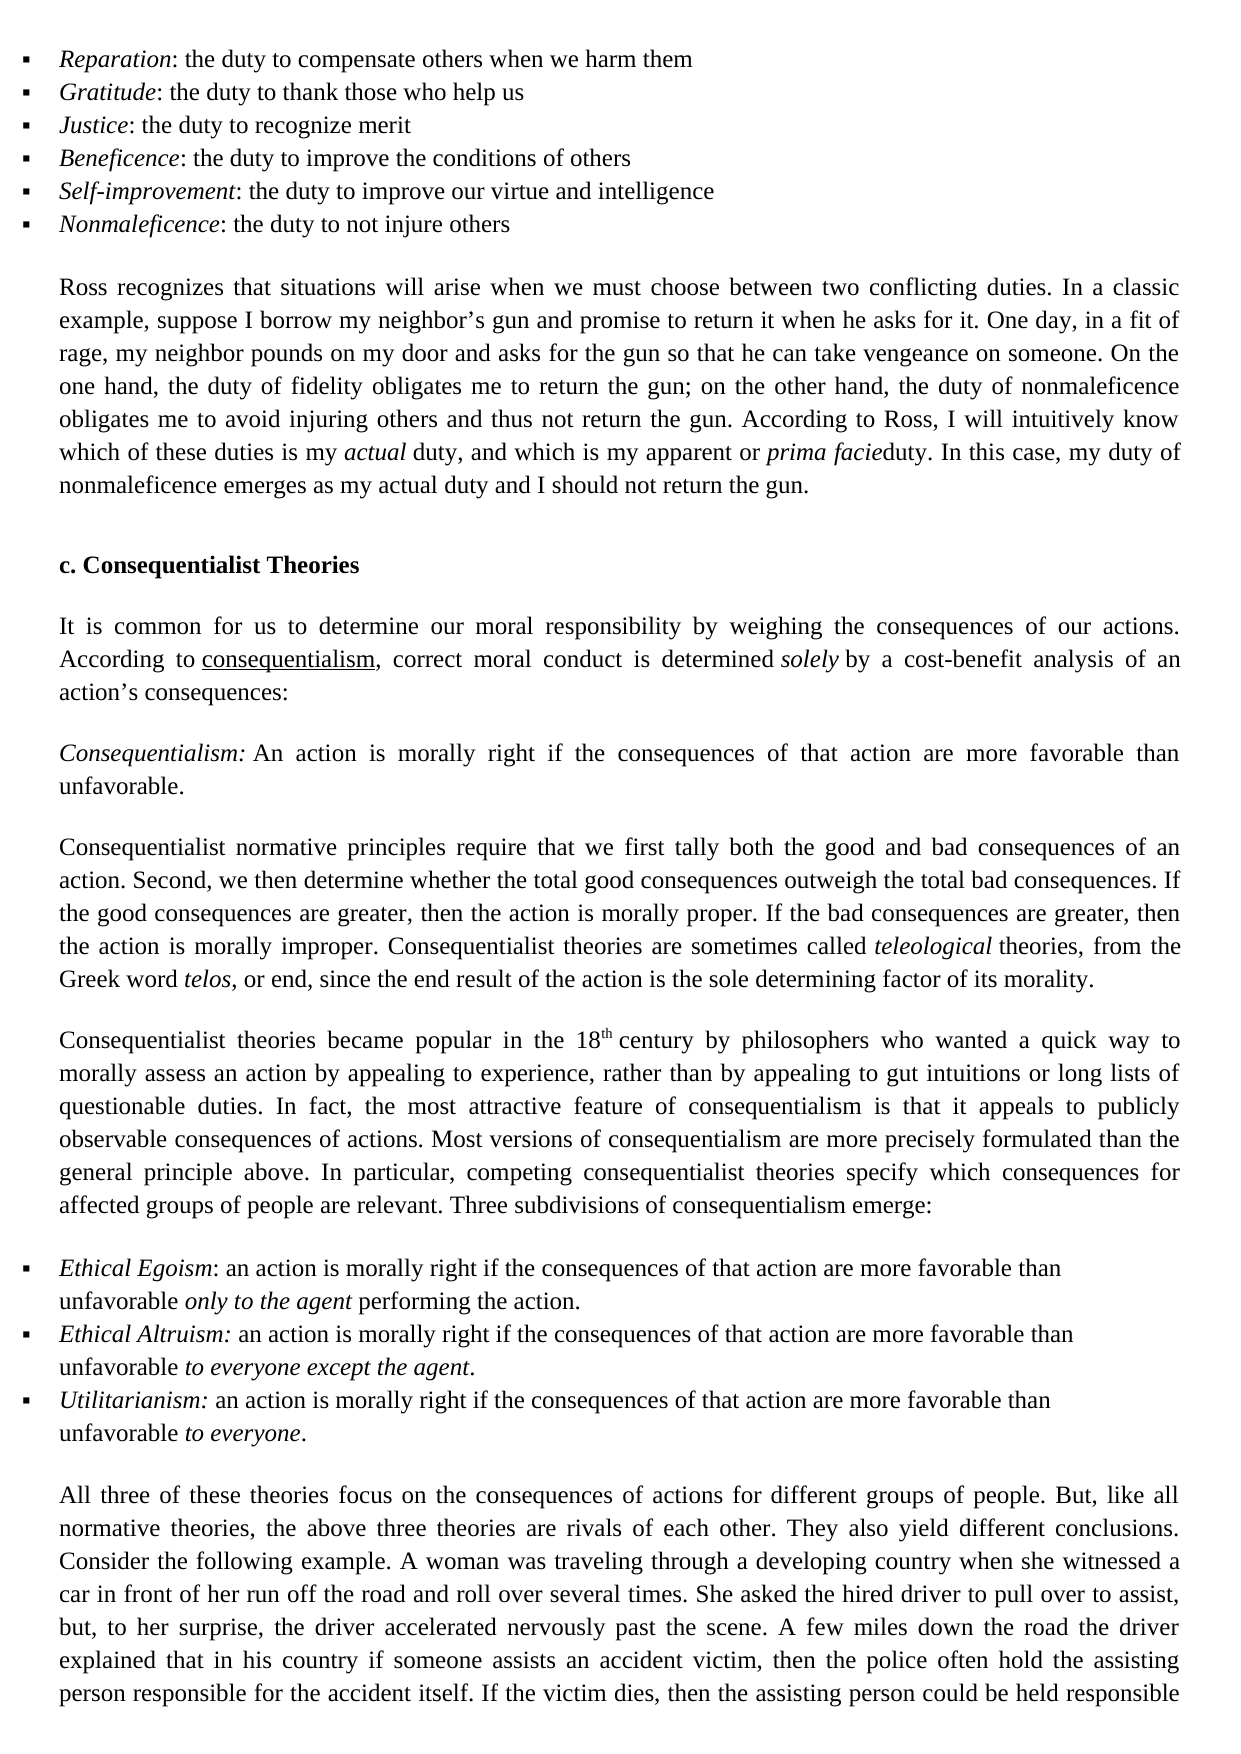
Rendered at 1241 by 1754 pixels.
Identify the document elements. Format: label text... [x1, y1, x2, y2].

text Consequentialist normative principles require that we first tally both the good and bad consequences of an action. Second, we then determine whether the total good consequences outweigh the total bad consequences. If the good consequences are greater, then the action is morally proper. If the bad consequences are greater, then the action is morally improper. Consequentialist theories are sometimes called teleological theories, from the Greek word telos, or end, since the end result of the action is the sole determining factor of its morality. [59, 832, 1181, 993]
text Ross recognizes that situations will arise when we must choose between two conflicting duties. In a classic example, suppose I borrow my neighbor’s gun and promise to return it when he asks for it. One day, in a fit of rage, my neighbor pounds on my door and asks for the gun so that he can take vengeance on someone. On the one hand, the duty of fidelity obligates me to return the gun; on the other hand, the duty of nonmaleficence obligates me to avoid injuring others and thus not return the gun. According to Ross, I will intuitively know which of these duties is my actual duty, and which is my apparent or prima facieduty. In this case, my duty of nonmaleficence emerges as my actual duty and I should not return the gun. [59, 272, 1181, 498]
text Consequentialist theories became popular in the 18th century by philosophers who wanted a quick way to morally assess an action by appealing to experience, rather than by appealing to gut intuitions or long lists of questionable duties. In fact, the most attractive feature of consequentialism is that it appeals to publicly observable consequences of actions. Most versions of consequentialism are more precisely formulated than the general principle above. In particular, competing consequentialist theories specify which consequences for affected groups of people are relevant. Three subdivisions of consequentialism emerge: [59, 1025, 1181, 1219]
list Ethical Egoism: an action is morally right if the consequences of that action are more favorable than unfavorable only to the agent performing the action. [21, 1253, 1181, 1314]
list Justice: the duty to recognize merit [21, 110, 1181, 139]
text Consequentialism: An action is morally right if the consequences of that action are more favorable than unfavorable. [59, 738, 1181, 800]
list Ethical Altruism: an action is morally right if the consequences of that action are more favorable than unfavorable to everyone except the agent. [21, 1319, 1181, 1381]
list Beneficence: the duty to improve the conditions of others [21, 143, 1181, 172]
list Reparation: the duty to compensate others when we harm them [21, 44, 1181, 73]
list Utilitarianism: an action is morally right if the consequences of that action are more favorable than unfavorable to everyone. [21, 1385, 1181, 1447]
list Gratitude: the duty to thank those who help us [21, 77, 1181, 106]
list Nonmaleficence: the duty to not injure others [21, 209, 1181, 238]
list Self-improvement: the duty to improve our virtue and intelligence [21, 176, 1181, 205]
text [59, 1480, 1181, 1707]
text It is common for us to determine our moral responsibility by weighing the consequences of our actions. According to consequentialism, correct moral conduct is determined solely by a cost-benefit analysis of an action’s consequences: [59, 611, 1181, 706]
subtitle c. Consequentialist Theories [59, 550, 1181, 578]
